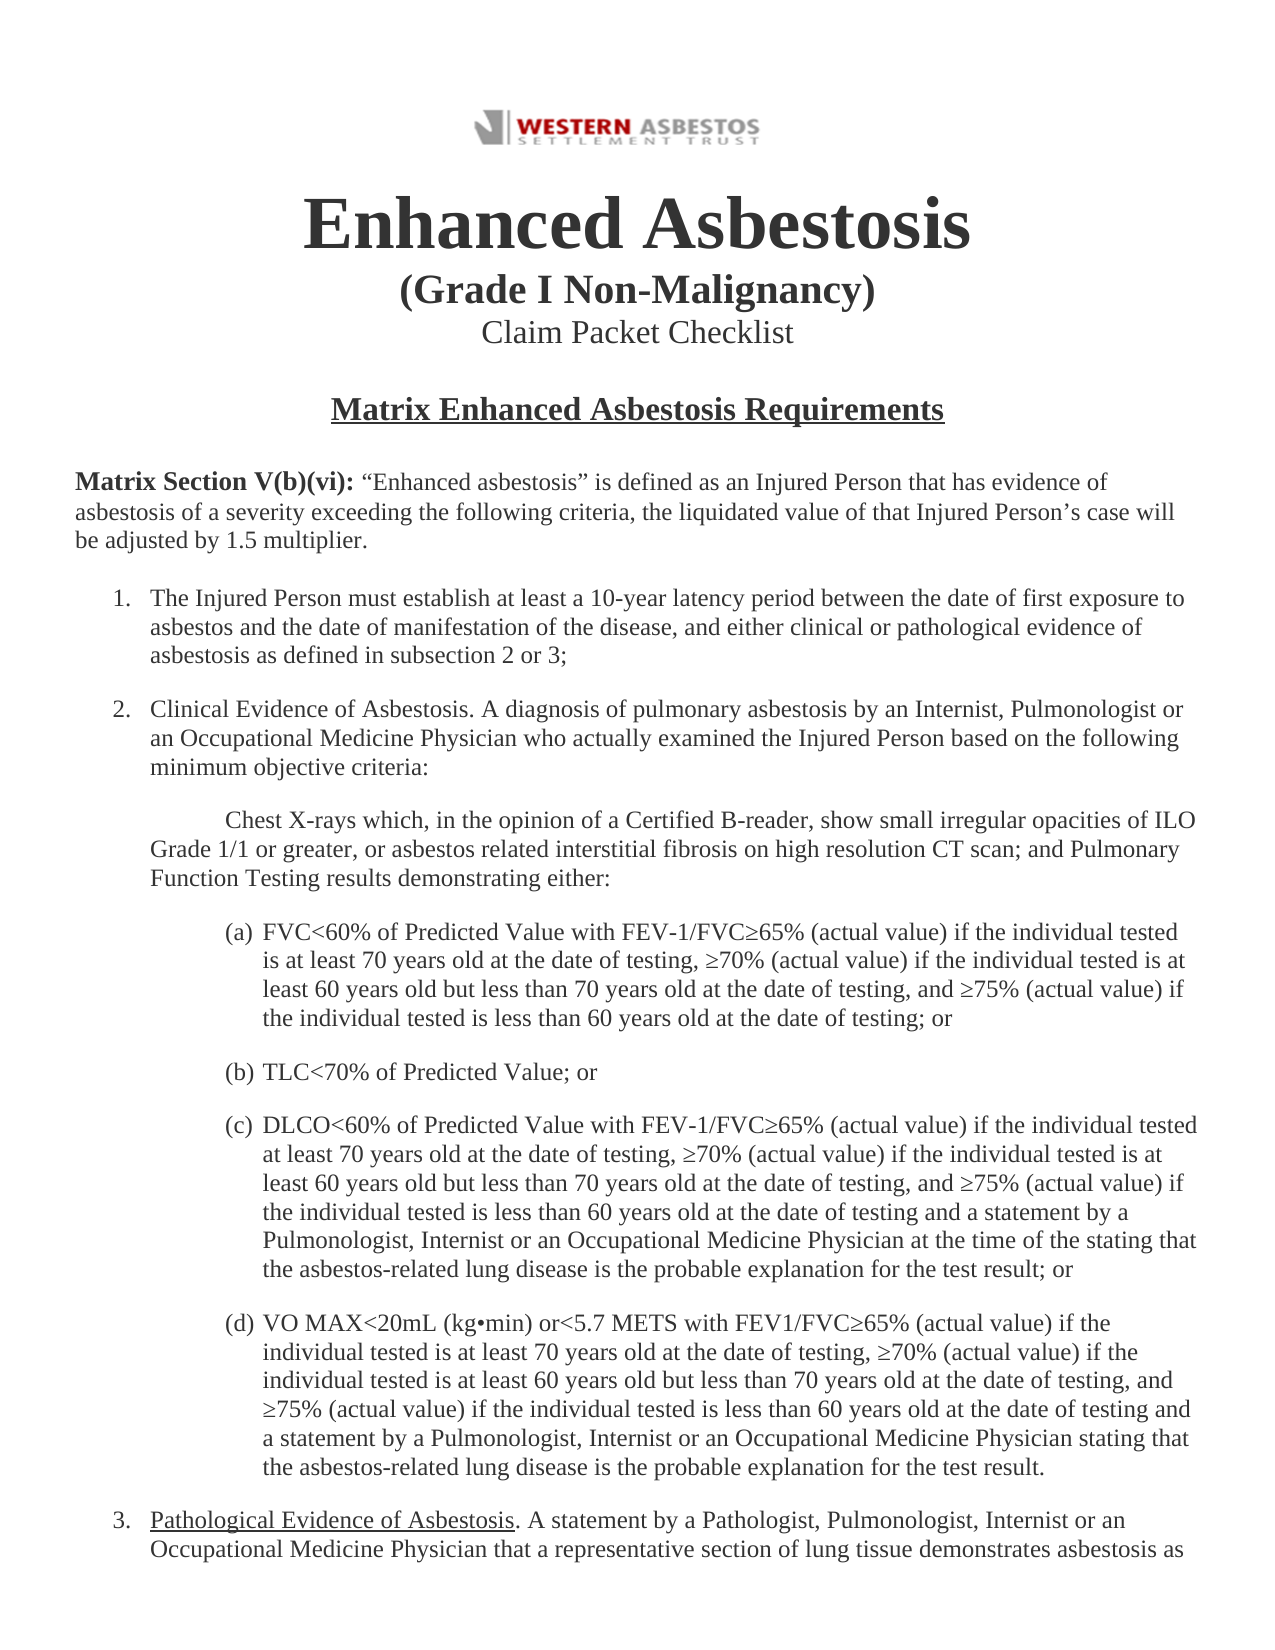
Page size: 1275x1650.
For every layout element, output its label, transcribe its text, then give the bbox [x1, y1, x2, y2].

picture [441, 75, 834, 178]
list TLC<70% of Predicted Value; or [225, 1057, 1200, 1085]
text Enhanced Asbestosis [75, 178, 1200, 264]
list The Injured Person must establish at least a 10-year latency period between the date of first exposure to asbestos and the date of manifestation of the disease, and either clinical or pathological evidence of asbestosis as defined in subsection 2 or 3; [112, 583, 1200, 669]
text Matrix Enhanced Asbestosis Requirements [75, 389, 1200, 427]
list VO MAX<20mL (kg•min) or<5.7 METS with FEV1/FVC≥65% (actual value) if the individual tested is at least 70 years old at the date of testing, ≥70% (actual value) if the individual tested is at least 60 years old but less than 70 years old at the date of testing, and ≥75% (actual value) if the individual tested is less than 60 years old at the date of testing and a statement by a Pulmonologist, Internist or an Occupational Medicine Physician stating that the asbestos-related lung disease is the probable explanation for the test result. [225, 1308, 1200, 1480]
list FVC<60% of Predicted Value with FEV-1/FVC≥65% (actual value) if the individual tested is at least 70 years old at the date of testing, ≥70% (actual value) if the individual tested is at least 60 years old but less than 70 years old at the date of testing, and ≥75% (actual value) if the individual tested is less than 60 years old at the date of testing; or [225, 917, 1200, 1032]
list Clinical Evidence of Asbestosis. A diagnosis of pulmonary asbestosis by an Internist, Pulmonologist or an Occupational Medicine Physician who actually examined the Injured Person based on the following minimum objective criteria: [112, 694, 1200, 780]
list DLCO<60% of Predicted Value with FEV-1/FVC≥65% (actual value) if the individual tested at least 70 years old at the date of testing, ≥70% (actual value) if the individual tested is at least 60 years old but less than 70 years old at the date of testing, and ≥75% (actual value) if the individual tested is less than 60 years old at the date of testing and a statement by a Pulmonologist, Internist or an Occupational Medicine Physician at the time of the stating that the asbestos-related lung disease is the probable explanation for the test result; or [225, 1110, 1200, 1283]
text Matrix Section V(b)(vi): “Enhanced asbestosis” is defined as an Injured Person that has evidence of asbestosis of a severity exceeding the following criteria, the liquidated value of that Injured Person’s case will be adjusted by 1.5 multiplier. [75, 466, 1200, 554]
text (Grade I Non-Malignancy) [75, 264, 1200, 312]
text Chest X-rays which, in the opinion of a Certified B-reader, show small irregular opacities of ILO Grade 1/1 or greater, or asbestos related interstitial fibrosis on high resolution CT scan; and Pulmonary Function Testing results demonstrating either: [150, 805, 1200, 892]
text Claim Packet Checklist [75, 312, 1200, 351]
